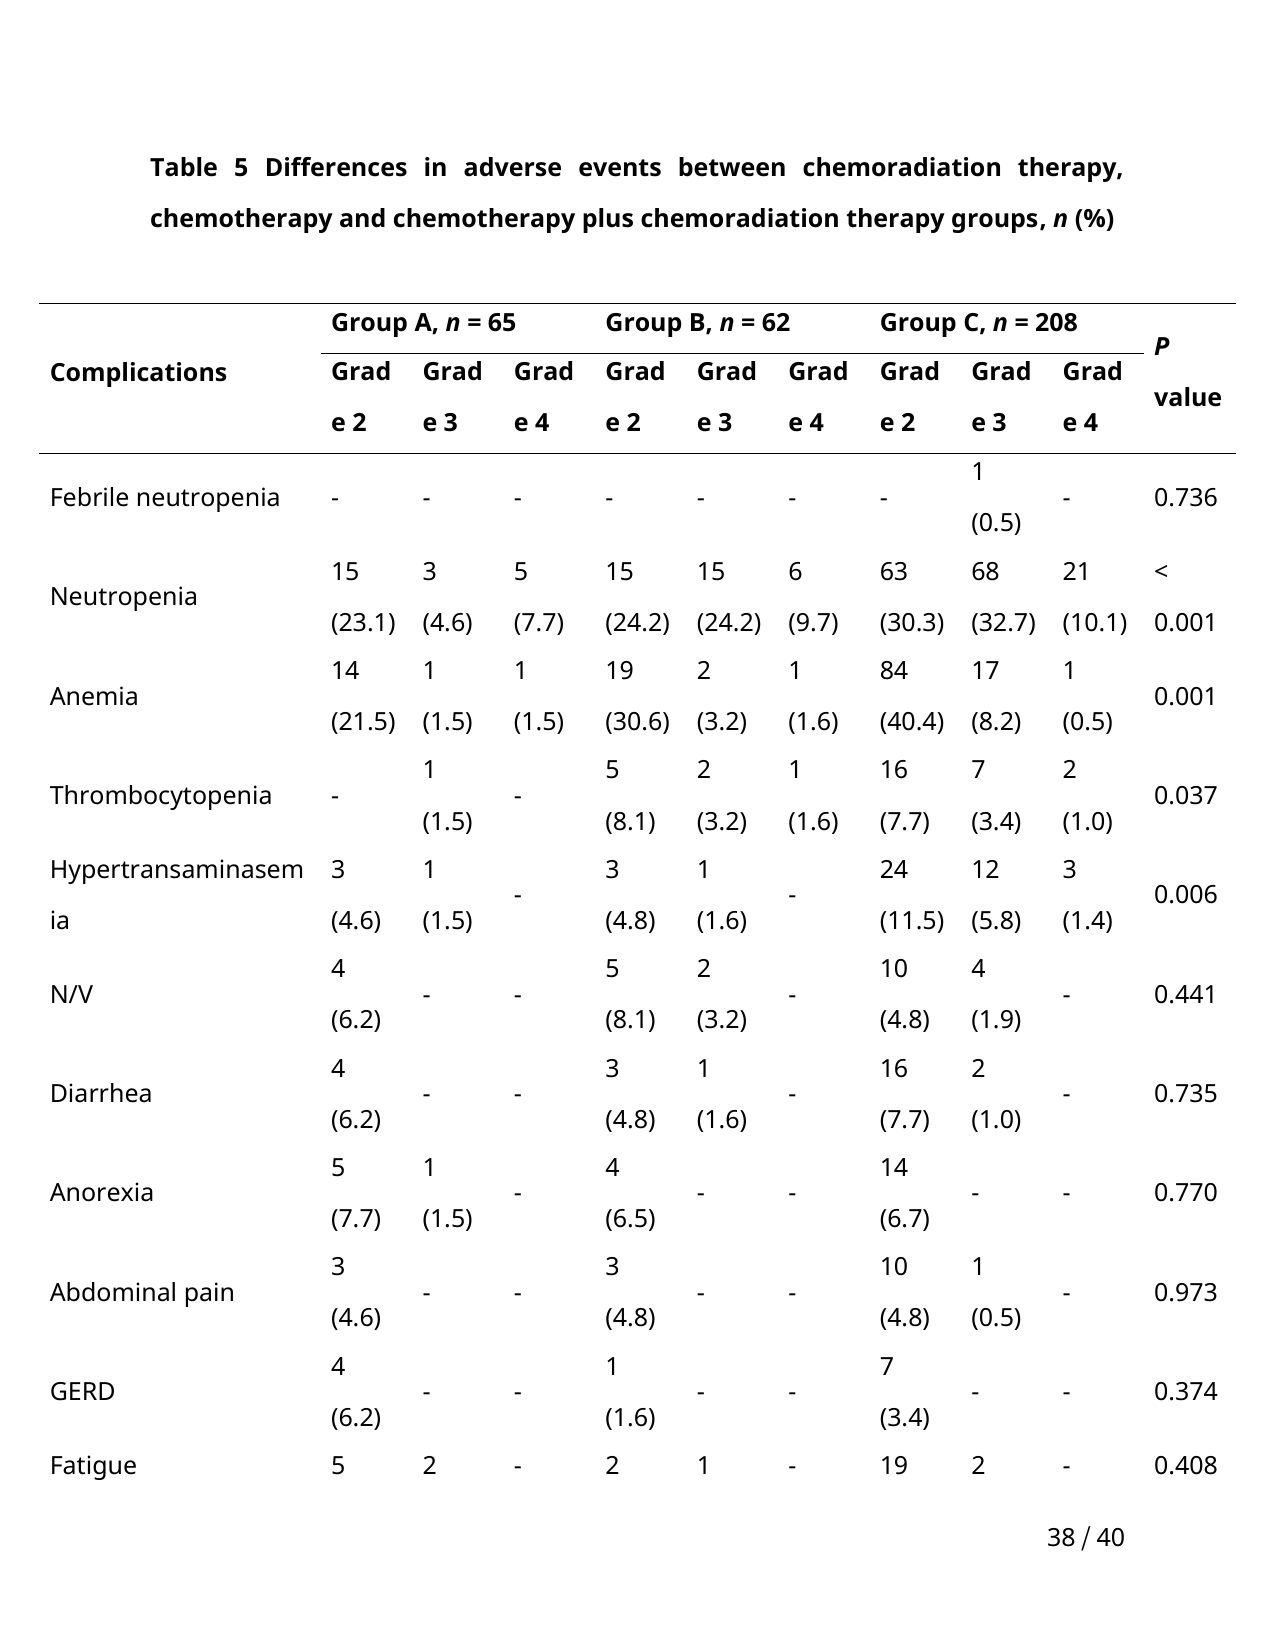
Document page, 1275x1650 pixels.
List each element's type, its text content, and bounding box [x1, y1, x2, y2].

table_cell 2 (1.0) [1052, 752, 1143, 851]
table_cell GERD [39, 1348, 321, 1448]
table_header Group C, n = 208 [869, 304, 1143, 352]
table_cell - [504, 1150, 595, 1249]
table_cell Grade 3 [961, 354, 1052, 453]
table_cell - [778, 454, 869, 553]
table_cell 19 (30.6) [595, 653, 686, 752]
table_cell 0.037 [1144, 752, 1236, 851]
table_cell 1 (1.6) [778, 752, 869, 851]
table_cell 5 (7.7) [504, 553, 595, 653]
table_cell 1 (0.5) [1052, 653, 1143, 752]
table_cell 4 (6.2) [321, 1050, 412, 1149]
table_cell - [778, 1448, 869, 1496]
text Table 5 Differences in adverse events between chemoradiation therapy, chemotherapy and chemotherapy plus chemoradiation therapy groups, n (%) [150, 150, 1125, 235]
table_cell 1 (1.5) [412, 1150, 503, 1249]
table_cell - [1052, 1050, 1143, 1149]
table_cell - [778, 1150, 869, 1249]
table_cell - [778, 951, 869, 1050]
table_cell 2 (3.2) [686, 653, 778, 752]
table_cell Diarrhea [39, 1050, 321, 1149]
table_cell 0.735 [1144, 1050, 1236, 1149]
table_cell - [504, 951, 595, 1050]
table_cell 4 (6.2) [321, 1348, 412, 1448]
table_cell Hypertransaminasemia [39, 851, 321, 951]
table_header P value [1144, 304, 1236, 453]
table_cell 0.973 [1144, 1249, 1236, 1348]
table_cell Grade 4 [504, 354, 595, 453]
table_cell - [869, 454, 961, 553]
table_cell - [778, 1249, 869, 1348]
table_cell 2 (1.0) [961, 1448, 1052, 1496]
table_cell - [504, 1348, 595, 1448]
table_cell Fatigue [39, 1448, 321, 1496]
table_cell 7 (3.4) [869, 1348, 961, 1448]
table_cell 0.001 [1144, 653, 1236, 752]
table_cell 21 (10.1) [1052, 553, 1143, 653]
table_cell 7 (3.4) [961, 752, 1052, 851]
table_cell - [504, 454, 595, 553]
table_cell 3 (1.4) [1052, 851, 1143, 951]
table_cell - [504, 1448, 595, 1496]
table_cell 19 (9.1) [869, 1448, 961, 1496]
table_cell 63 (30.3) [869, 553, 961, 653]
table_cell 4 (1.9) [961, 951, 1052, 1050]
table_cell 0.770 [1144, 1150, 1236, 1249]
table_cell 2 (3.2) [686, 752, 778, 851]
table_cell 2 (3.2) [686, 951, 778, 1050]
table_cell 5 (7.7) [321, 1150, 412, 1249]
table_cell 5 (8.1) [595, 951, 686, 1050]
table_cell 16 (7.7) [869, 752, 961, 851]
table_cell 3 (4.6) [412, 553, 503, 653]
table_cell 1 (1.6) [686, 851, 778, 951]
table_cell Grade 2 [321, 354, 412, 453]
table_cell 3 (4.8) [595, 1249, 686, 1348]
table_cell - [504, 1249, 595, 1348]
table_header Complications [39, 304, 321, 453]
table_cell 6 (9.7) [778, 553, 869, 653]
table_cell Neutropenia [39, 553, 321, 653]
table_cell 2 (3.1) [412, 1448, 503, 1496]
table_cell 3 (4.6) [321, 851, 412, 951]
table_cell - [321, 454, 412, 553]
table_cell 0.006 [1144, 851, 1236, 951]
table_cell 1 (1.5) [412, 851, 503, 951]
table_cell 24 (11.5) [869, 851, 961, 951]
table_cell 4 (6.5) [595, 1150, 686, 1249]
table_cell Grade 2 [869, 354, 961, 453]
table_cell - [961, 1150, 1052, 1249]
table_cell 16 (7.7) [869, 1050, 961, 1149]
table_cell - [686, 454, 778, 553]
table_cell N/V [39, 951, 321, 1050]
table_cell 1 (1.6) [686, 1050, 778, 1149]
table_cell - [686, 1348, 778, 1448]
table_cell < 0.001 [1144, 553, 1236, 653]
table_cell 10 (4.8) [869, 951, 961, 1050]
table_cell 0.441 [1144, 951, 1236, 1050]
table_cell 15 (24.2) [595, 553, 686, 653]
table_cell 1 (0.5) [961, 454, 1052, 553]
table_cell - [1052, 951, 1143, 1050]
table_cell 2 (3.2) [595, 1448, 686, 1496]
table_cell 1 (1.5) [412, 653, 503, 752]
table_cell Grade 3 [412, 354, 503, 453]
table_cell 15 (24.2) [686, 553, 778, 653]
table_cell 3 (4.8) [595, 851, 686, 951]
table_cell 68 (32.7) [961, 553, 1052, 653]
table_cell - [321, 752, 412, 851]
table_cell Grade 2 [595, 354, 686, 453]
table_cell 14 (6.7) [869, 1150, 961, 1249]
table_cell 1 (1.5) [412, 752, 503, 851]
table_cell 0.736 [1144, 454, 1236, 553]
table_cell - [412, 951, 503, 1050]
table_cell 3 (4.8) [595, 1050, 686, 1149]
table_cell 1 (1.5) [504, 653, 595, 752]
table_cell - [686, 1249, 778, 1348]
table_cell 1 (1.6) [686, 1448, 778, 1496]
table_cell 5 (7.7) [321, 1448, 412, 1496]
table_cell 84 (40.4) [869, 653, 961, 752]
table_cell - [412, 454, 503, 553]
table_cell 1 (0.5) [961, 1249, 1052, 1348]
table_cell 3 (4.6) [321, 1249, 412, 1348]
table_cell Thrombocytopenia [39, 752, 321, 851]
table_cell - [412, 1348, 503, 1448]
table_cell 0.374 [1144, 1348, 1236, 1448]
table_cell 14 (21.5) [321, 653, 412, 752]
table_cell 1 (1.6) [595, 1348, 686, 1448]
table_cell - [504, 1050, 595, 1149]
table_cell - [1052, 1448, 1143, 1496]
table_cell - [1052, 1348, 1143, 1448]
table_cell 15 (23.1) [321, 553, 412, 653]
table_cell 12 (5.8) [961, 851, 1052, 951]
table_cell 2 (1.0) [961, 1050, 1052, 1149]
table_cell - [1052, 454, 1143, 553]
table_cell Grade 3 [686, 354, 778, 453]
table_cell Anorexia [39, 1150, 321, 1249]
table_cell 5 (8.1) [595, 752, 686, 851]
table_cell - [778, 851, 869, 951]
table_cell Anemia [39, 653, 321, 752]
table_cell 0.408 [1144, 1448, 1236, 1496]
table_cell - [778, 1348, 869, 1448]
table_cell - [412, 1249, 503, 1348]
table_cell - [1052, 1249, 1143, 1348]
table_cell - [778, 1050, 869, 1149]
table_cell 1 (1.6) [778, 653, 869, 752]
table_cell - [686, 1150, 778, 1249]
table_cell - [504, 851, 595, 951]
table_header Group A, n = 65 [321, 304, 595, 352]
table_cell 17 (8.2) [961, 653, 1052, 752]
table_cell Febrile neutropenia [39, 454, 321, 553]
table_cell - [961, 1348, 1052, 1448]
table_cell Grade 4 [778, 354, 869, 453]
table_cell - [595, 454, 686, 553]
table_cell Abdominal pain [39, 1249, 321, 1348]
table_header Group B, n = 62 [595, 304, 869, 352]
table_cell 10 (4.8) [869, 1249, 961, 1348]
table_cell 4 (6.2) [321, 951, 412, 1050]
table_cell Grade 4 [1052, 354, 1143, 453]
table_cell - [1052, 1150, 1143, 1249]
table_cell - [504, 752, 595, 851]
table_cell - [412, 1050, 503, 1149]
